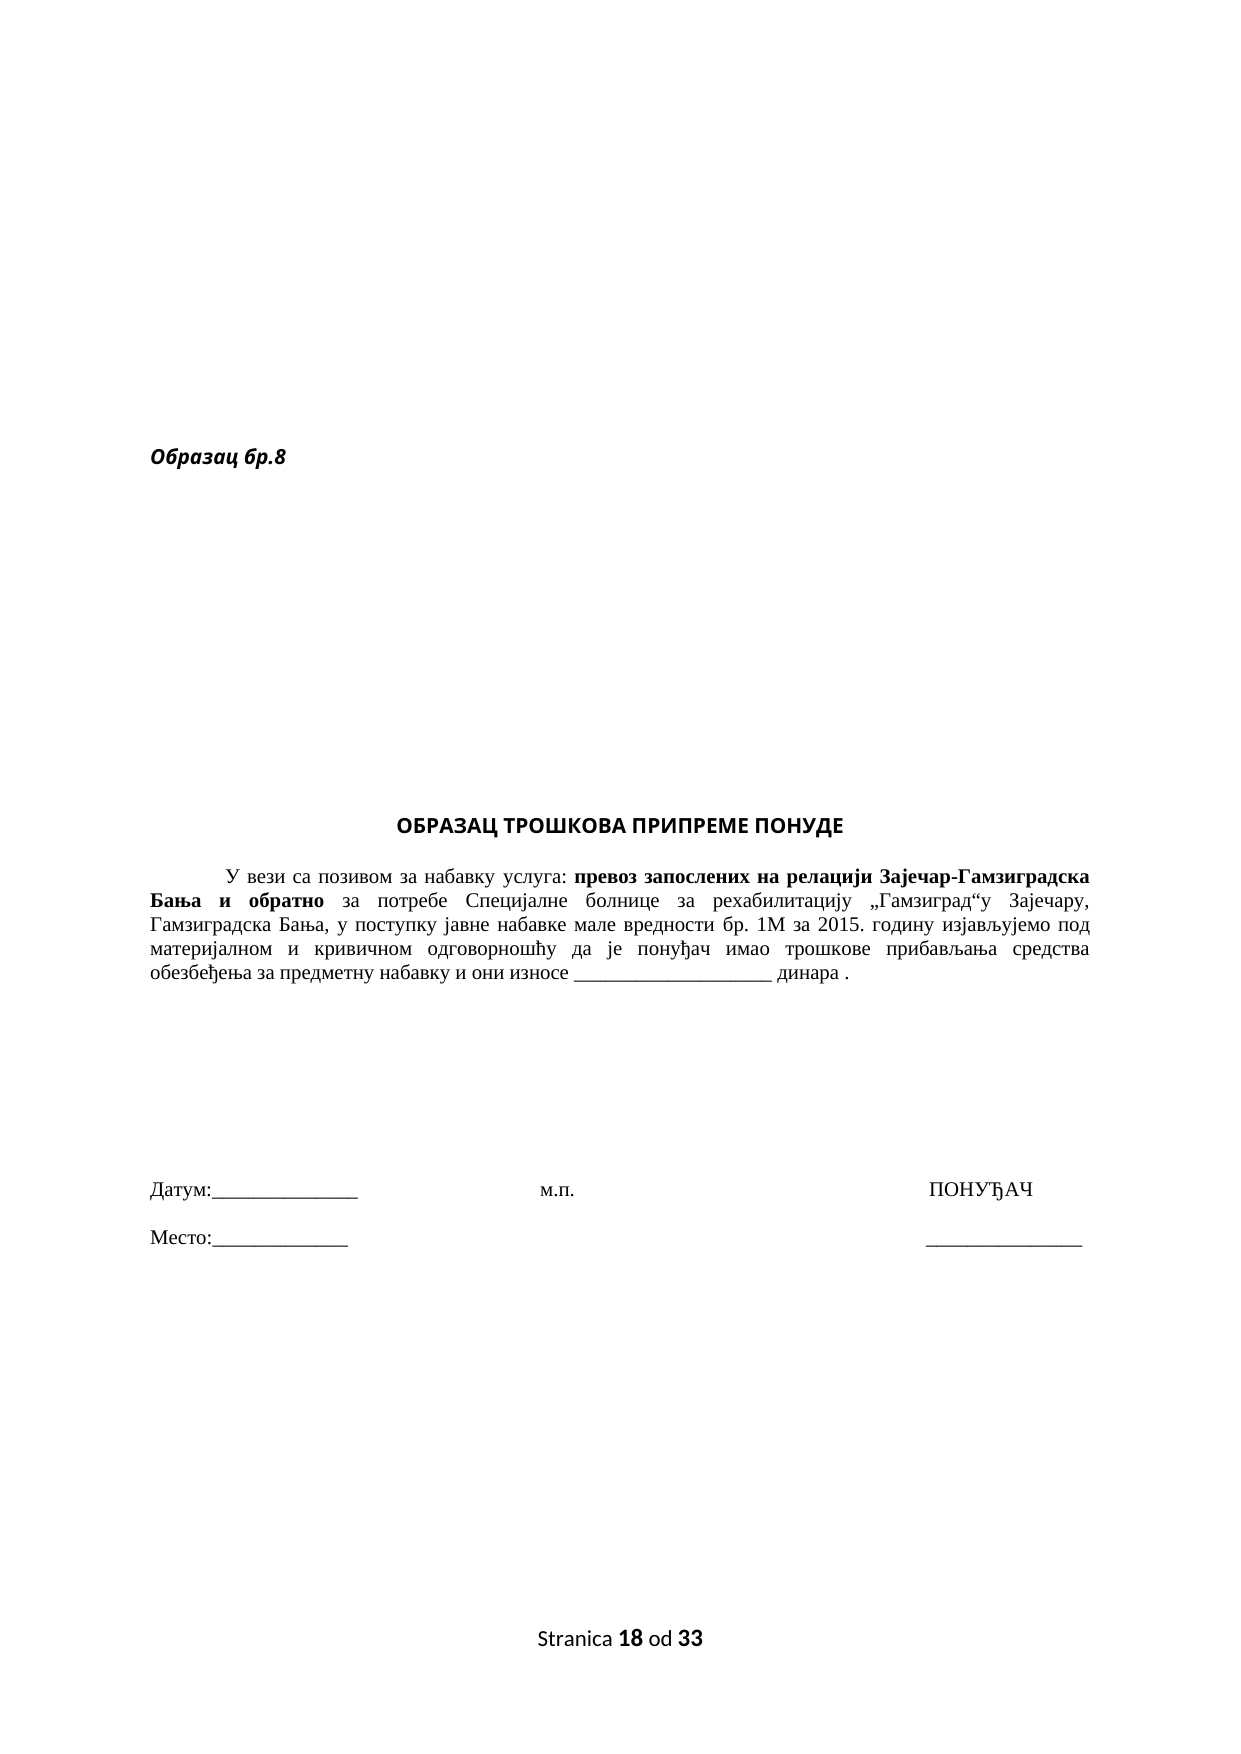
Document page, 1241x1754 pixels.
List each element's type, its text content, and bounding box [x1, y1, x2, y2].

text ОБРАЗАЦ ТРОШКОВА ПРИПРЕМЕ ПОНУДЕ [150, 811, 1090, 840]
text У вези са позивом за набавку услуга: превоз запослених на релацији Зајечар-Гамзиградска Бања и обратно за потребе Специјалне болнице за рехабилитацију „Гамзиград“у Зајечару, Гамзиградска Бања, у поступку јавне набавке мале вредности бр. 1М за 2015. годину изјављујемо под материјалном и кривичном одговорношћу да је понуђач имао трошкове прибављања средства обезбеђења за предметну набавку и они износе ___________________ динара . [150, 864, 1090, 984]
text Датум:______________ м.п. ПОНУЂАЧ [150, 1177, 1090, 1201]
text Образац бр.8 [150, 442, 1090, 470]
text Место:_____________ _______________ [150, 1225, 1090, 1249]
